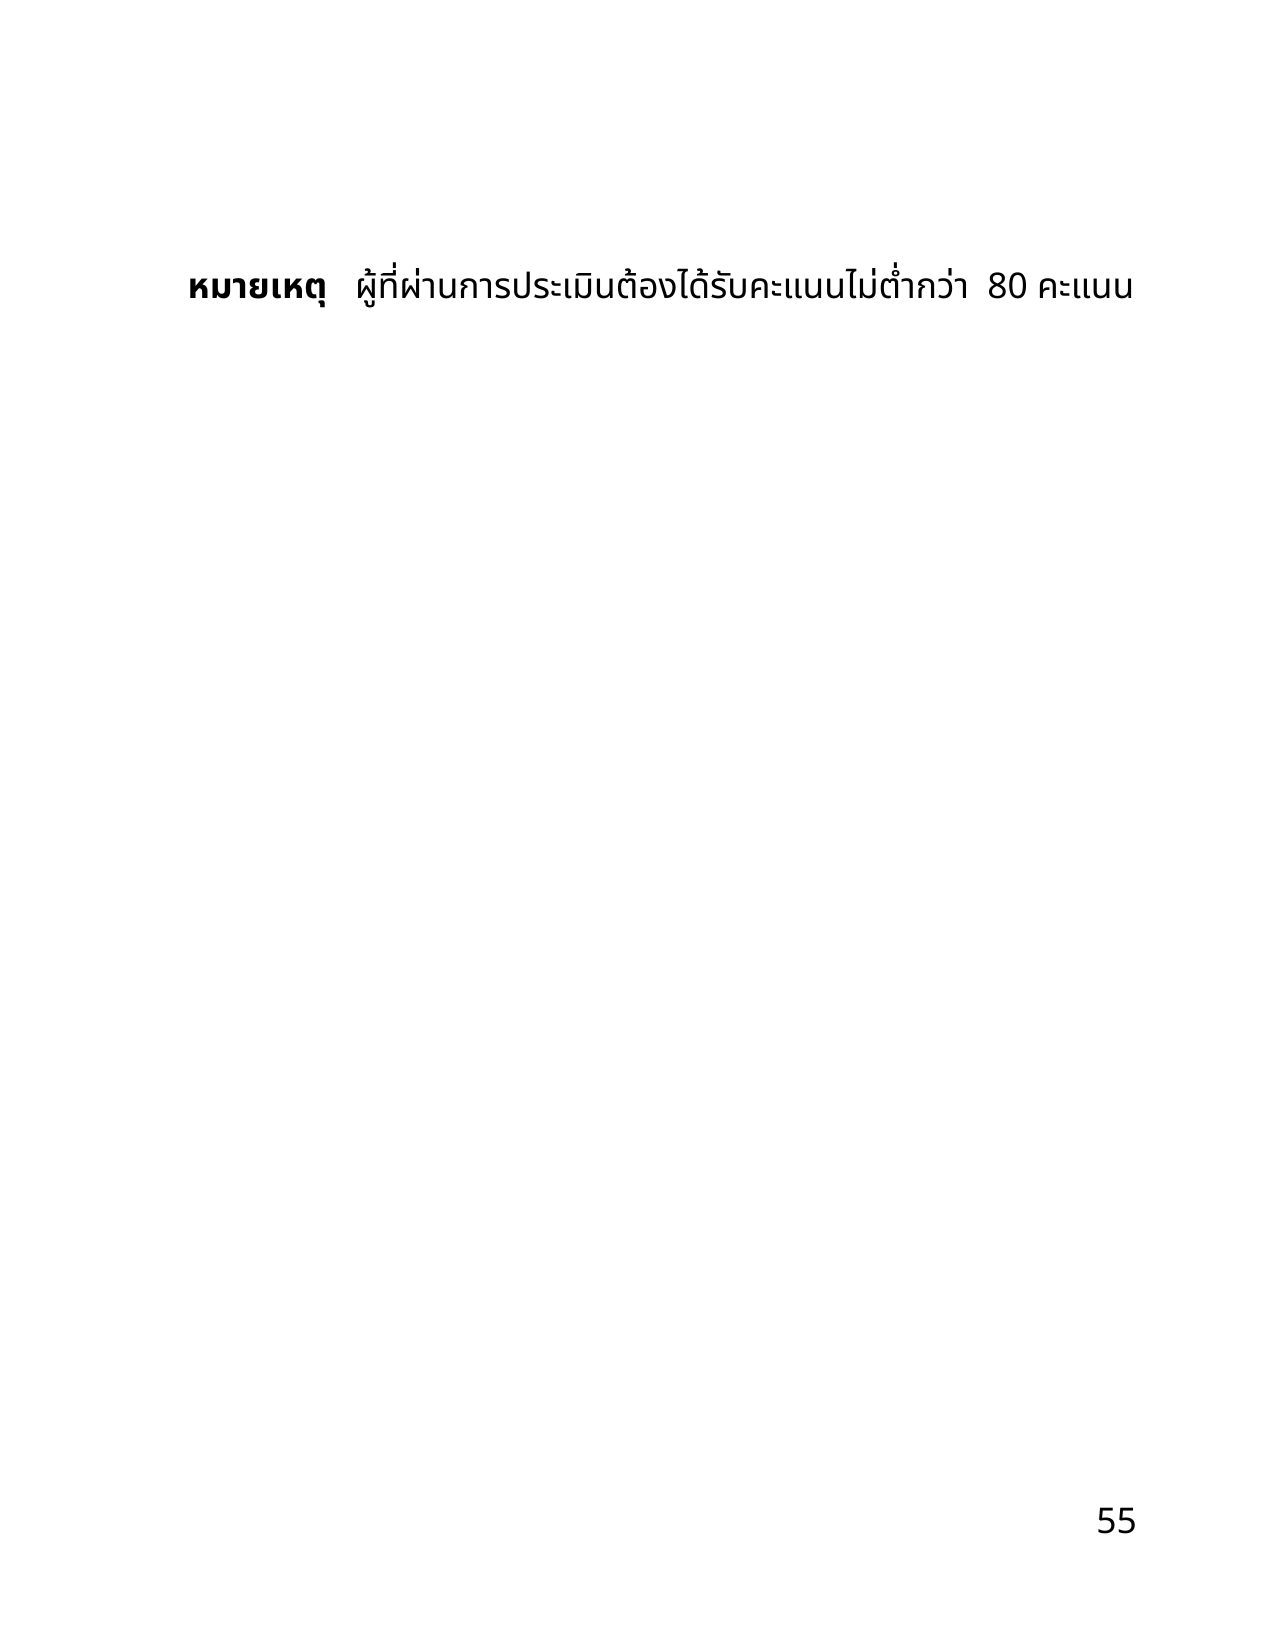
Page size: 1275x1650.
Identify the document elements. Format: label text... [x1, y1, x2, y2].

text หมายเหตุ ผู้ที่ผ่านการประเมินต้องได้รับคะแนนไม่ต่ำกว่า 80 คะแนน [187, 260, 1137, 314]
